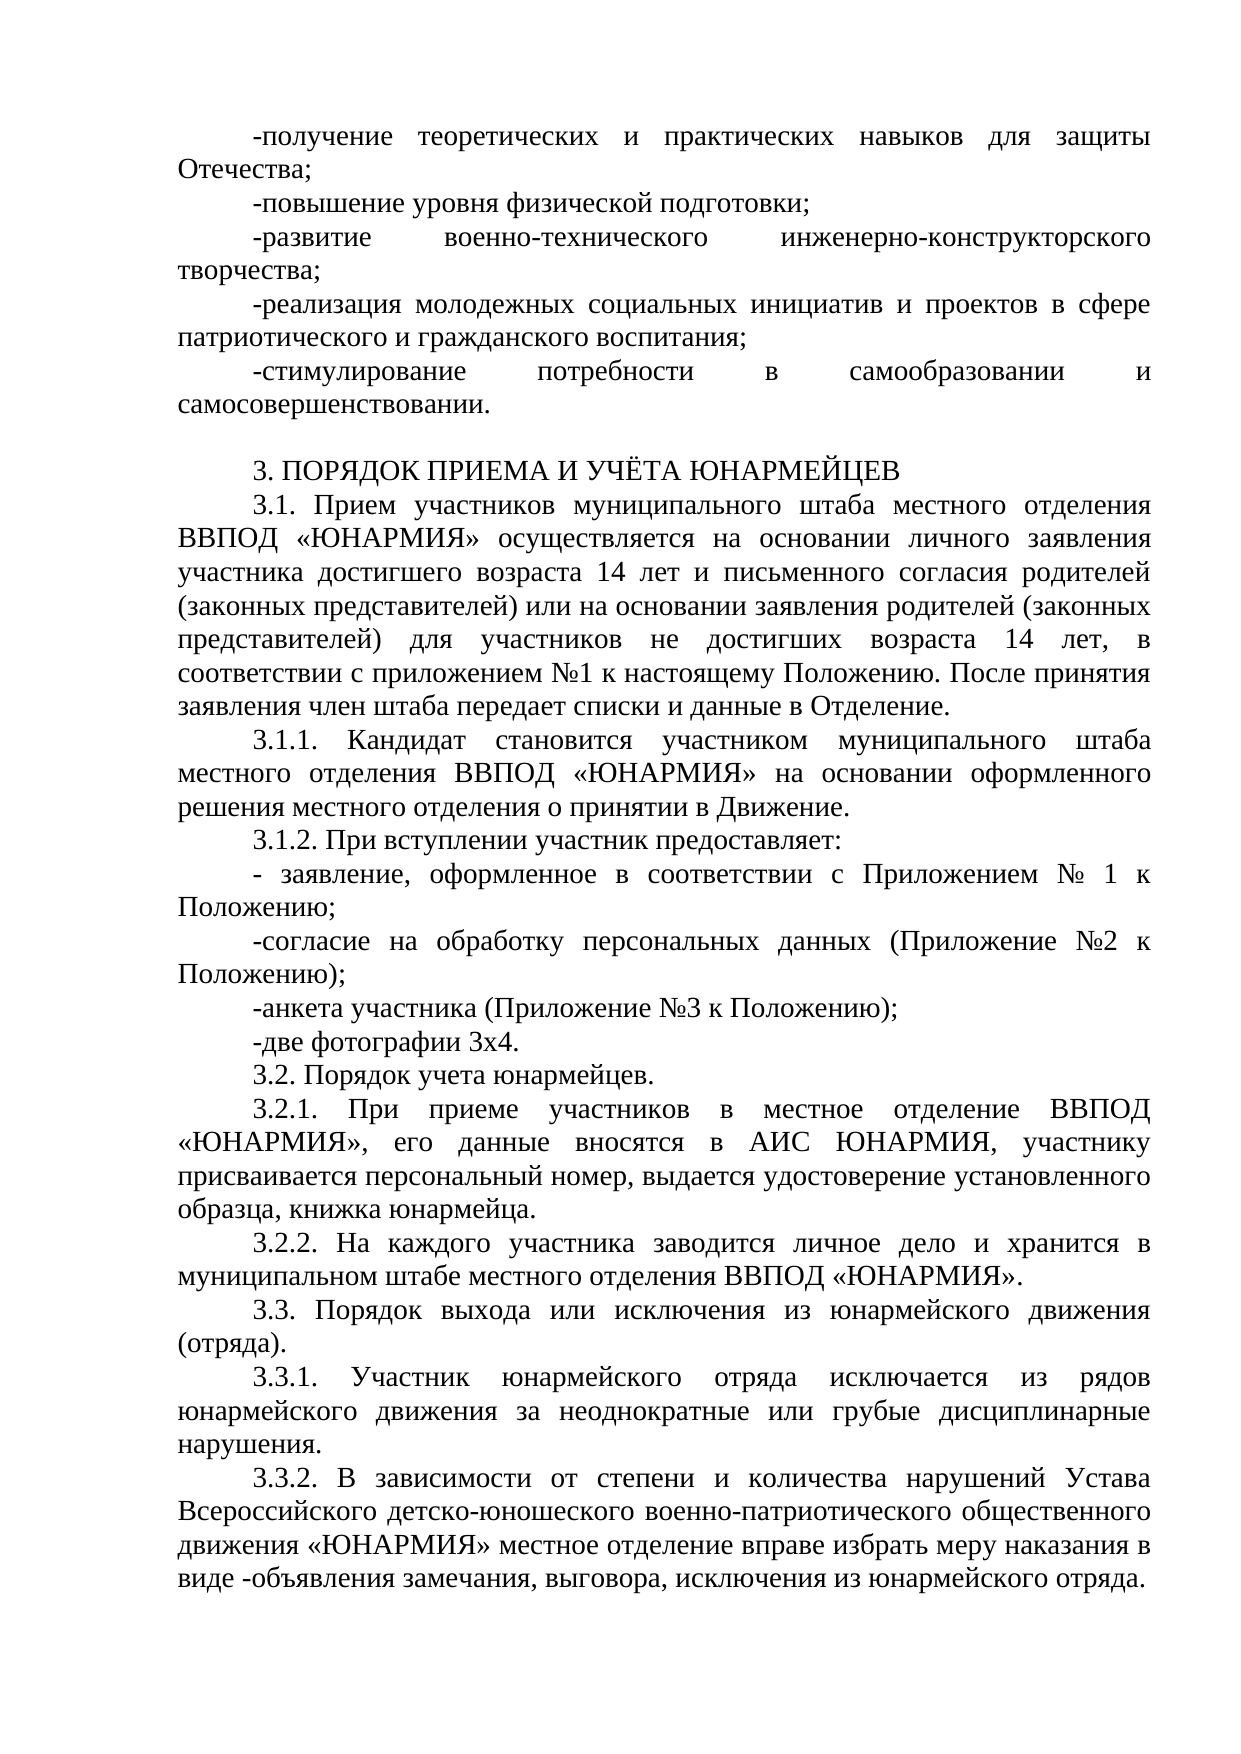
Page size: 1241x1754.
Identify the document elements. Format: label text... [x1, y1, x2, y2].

text 3.1.2. При вступлении участник предоставляет: [177, 822, 1152, 856]
text -развитие военно-технического инженерно-конструкторского творчества; [177, 219, 1152, 286]
text 3.2.1. При приеме участников в местное отделение ВВПОД «ЮНАРМИЯ», его данные вносятся в АИС ЮНАРМИЯ, участнику присваивается персональный номер, выдается удостоверение установленного образца, книжка юнармейца. [177, 1091, 1152, 1225]
text 3.3.2. В зависимости от степени и количества нарушений Устава Всероссийского детско-юношеского военно-патриотического общественного движения «ЮНАРМИЯ» местное отделение вправе избрать меру наказания в виде -объявления замечания, выговора, исключения из юнармейского отряда. [177, 1460, 1152, 1594]
text -согласие на обработку персональных данных (Приложение №2 к Положению); [177, 923, 1152, 990]
text 3.2.2. На каждого участника заводится личное дело и хранится в муниципальном штабе местного отделения ВВПОД «ЮНАРМИЯ». [177, 1225, 1152, 1292]
text - заявление, оформленное в соответствии с Приложением № 1 к Положению; [177, 856, 1152, 923]
text 3.1. Прием участников муниципального штаба местного отделения ВВПОД «ЮНАРМИЯ» осуществляется на основании личного заявления участника достигшего возраста 14 лет и письменного согласия родителей (законных представителей) или на основании заявления родителей (законных представителей) для участников не достигших возраста 14 лет, в соответствии с приложением №1 к настоящему Положению. После принятия заявления член штаба передает списки и данные в Отделение. [177, 487, 1152, 722]
text 3.3. Порядок выхода или исключения из юнармейского движения (отряда). [177, 1292, 1152, 1359]
text 3.2. Порядок учета юнармейцев. [177, 1057, 1152, 1091]
text -две фотографии 3x4. [177, 1024, 1152, 1057]
text -стимулирование потребности в самообразовании и самосовершенствовании. [177, 353, 1152, 420]
text 3. ПОРЯДОК ПРИЕМА И УЧЁТА ЮНАРМЕЙЦЕВ [177, 453, 1152, 487]
text -получение теоретических и практических навыков для защиты Отечества; [177, 118, 1152, 185]
text 3.3.1. Участник юнармейского отряда исключается из рядов юнармейского движения за неоднократные или грубые дисциплинарные нарушения. [177, 1359, 1152, 1460]
text 3.1.1. Кандидат становится участником муниципального штаба местного отделения ВВПОД «ЮНАРМИЯ» на основании оформленного решения местного отделения о принятии в Движение. [177, 722, 1152, 822]
text -анкета участника (Приложение №3 к Положению); [177, 990, 1152, 1024]
text -повышение уровня физической подготовки; [177, 185, 1152, 219]
text -реализация молодежных социальных инициатив и проектов в сфере патриотического и гражданского воспитания; [177, 286, 1152, 353]
